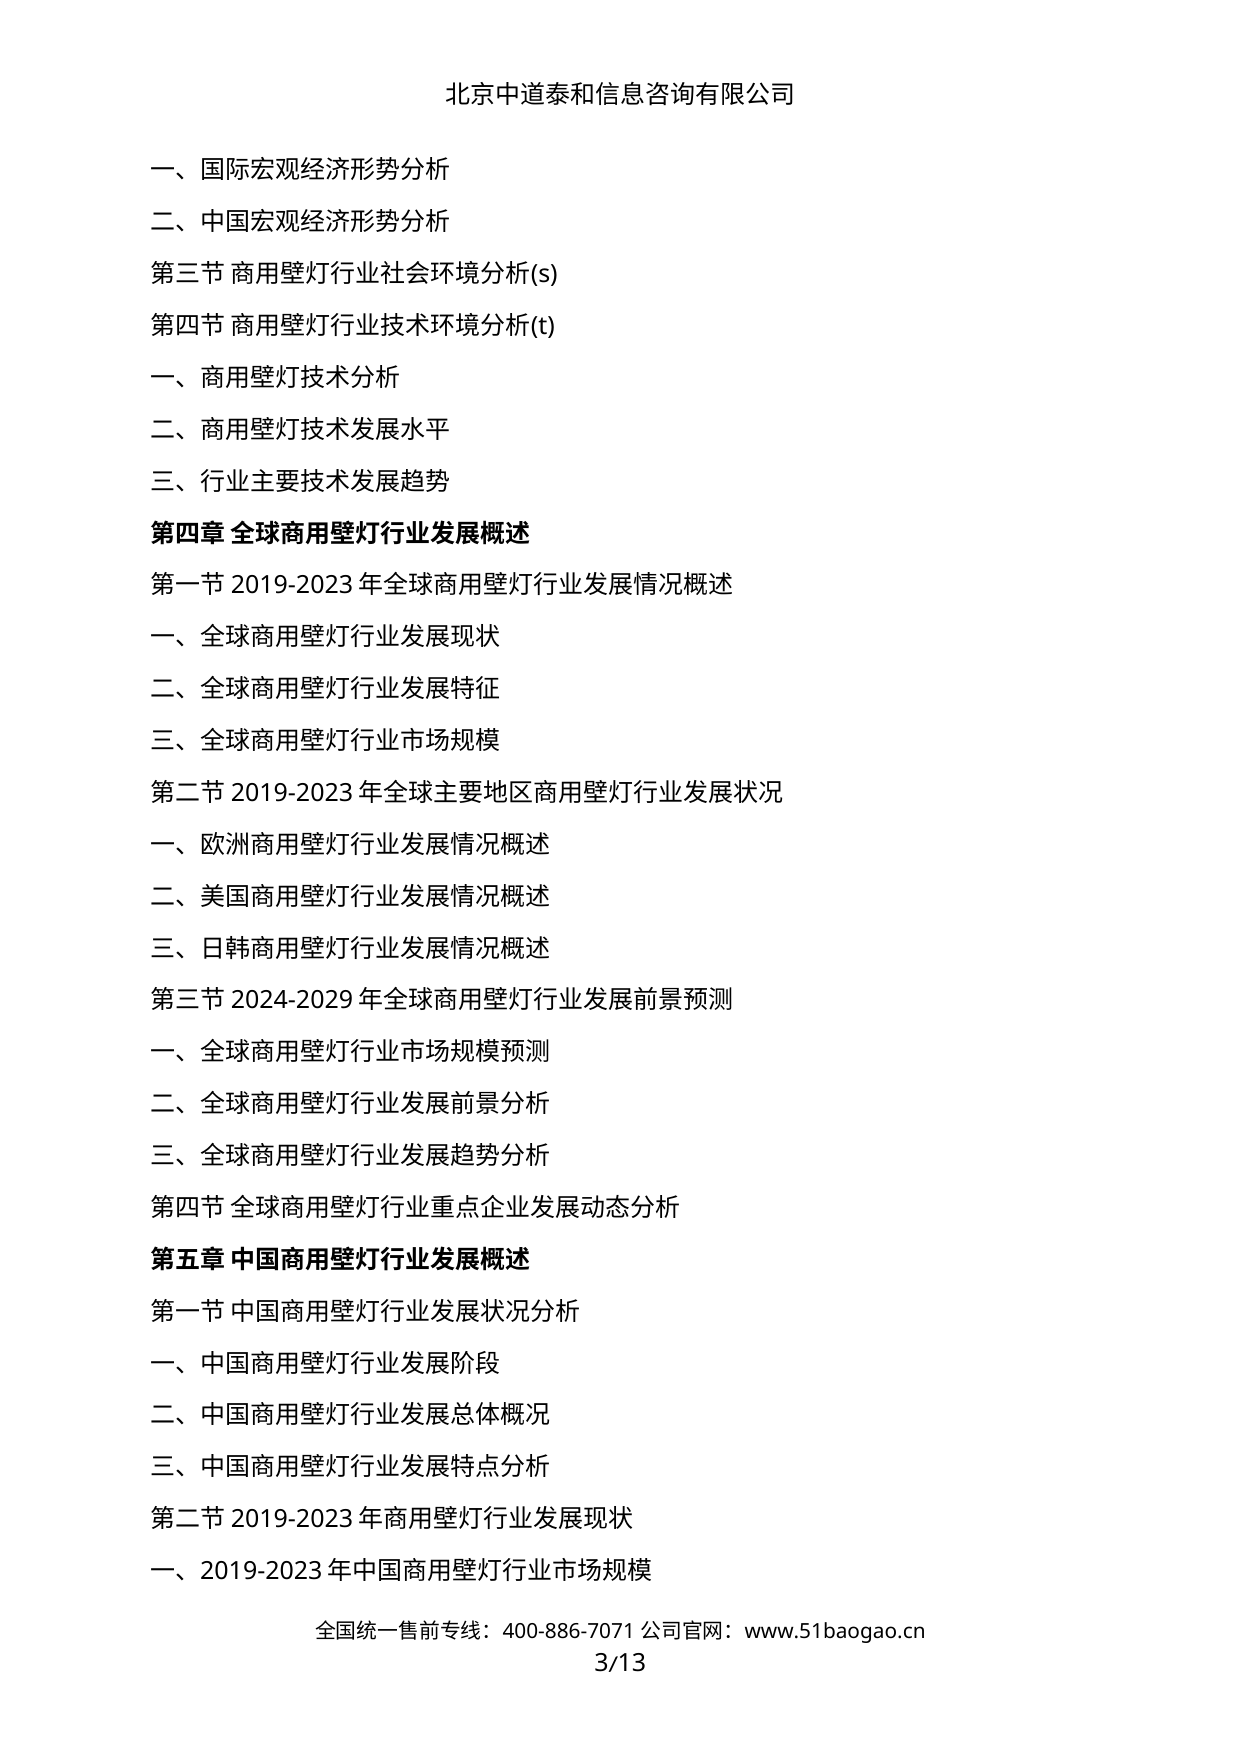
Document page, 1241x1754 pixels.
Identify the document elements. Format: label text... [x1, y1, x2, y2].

text 第一节 2019-2023年全球商用壁灯行业发展情况概述 [150, 565, 1090, 601]
text 第二节 2019-2023年全球主要地区商用壁灯行业发展状况 [150, 772, 1090, 809]
text 一、2019-2023年中国商用壁灯行业市场规模 [150, 1551, 1090, 1587]
text 二、美国商用壁灯行业发展情况概述 [150, 876, 1090, 912]
text 一、全球商用壁灯行业市场规模预测 [150, 1032, 1090, 1068]
text 二、中国宏观经济形势分析 [150, 202, 1090, 238]
text 二、全球商用壁灯行业发展前景分析 [150, 1084, 1090, 1120]
text 第一节 中国商用壁灯行业发展状况分析 [150, 1291, 1090, 1327]
text 一、中国商用壁灯行业发展阶段 [150, 1343, 1090, 1379]
text 一、国际宏观经济形势分析 [150, 150, 1090, 186]
text 三、行业主要技术发展趋势 [150, 461, 1090, 497]
text 第四节 全球商用壁灯行业重点企业发展动态分析 [150, 1187, 1090, 1224]
text 第三节 2024-2029年全球商用壁灯行业发展前景预测 [150, 980, 1090, 1016]
text 一、全球商用壁灯行业发展现状 [150, 617, 1090, 653]
text 二、中国商用壁灯行业发展总体概况 [150, 1395, 1090, 1431]
text 三、日韩商用壁灯行业发展情况概述 [150, 928, 1090, 964]
text 二、全球商用壁灯行业发展特征 [150, 669, 1090, 705]
text 三、全球商用壁灯行业市场规模 [150, 721, 1090, 757]
text 二、商用壁灯技术发展水平 [150, 409, 1090, 446]
text 第四章 全球商用壁灯行业发展概述 [150, 513, 1090, 549]
text 第五章 中国商用壁灯行业发展概述 [150, 1239, 1090, 1276]
text 三、中国商用壁灯行业发展特点分析 [150, 1447, 1090, 1483]
text 第四节 商用壁灯行业技术环境分析(t) [150, 306, 1090, 342]
text 第二节 2019-2023年商用壁灯行业发展现状 [150, 1499, 1090, 1535]
text 三、全球商用壁灯行业发展趋势分析 [150, 1136, 1090, 1172]
text 第三节 商用壁灯行业社会环境分析(s) [150, 254, 1090, 290]
text 一、商用壁灯技术分析 [150, 357, 1090, 394]
text 一、欧洲商用壁灯行业发展情况概述 [150, 824, 1090, 861]
